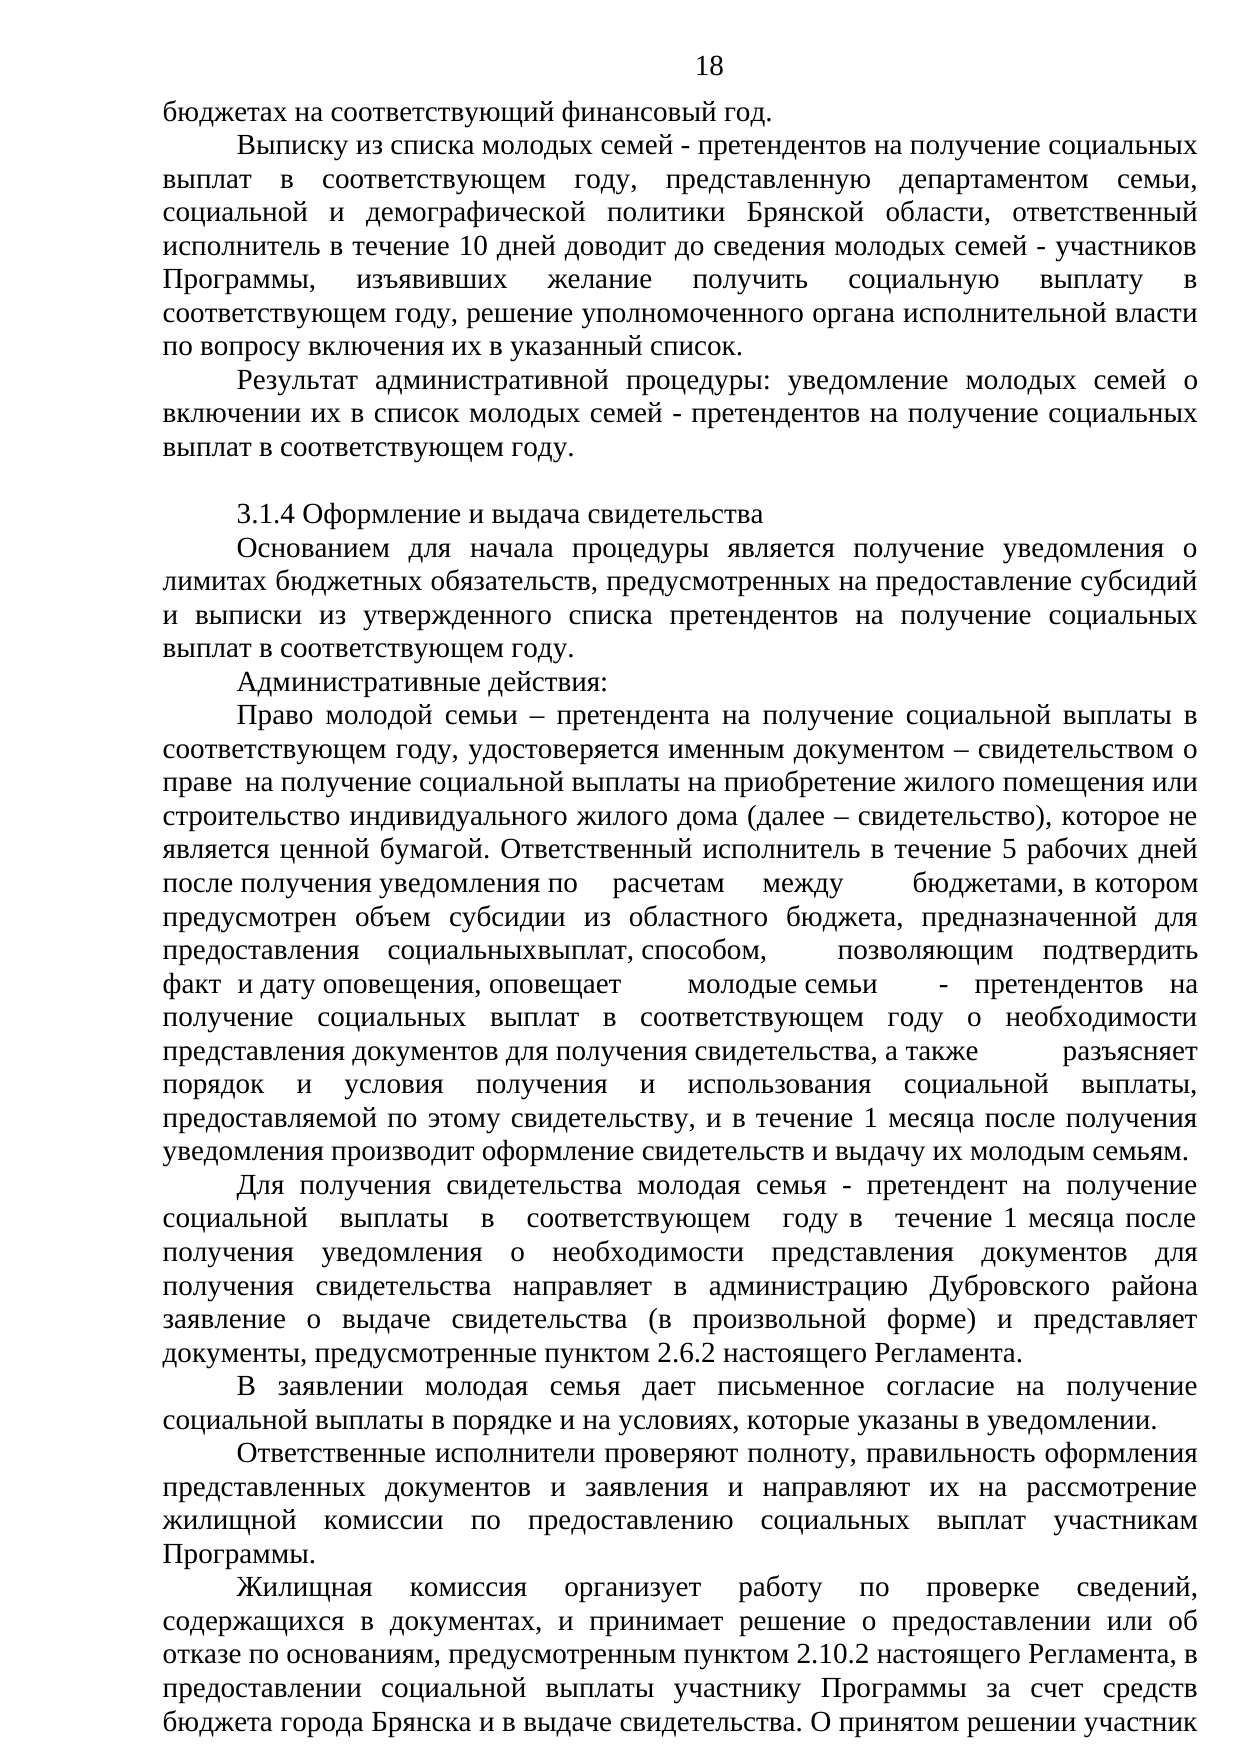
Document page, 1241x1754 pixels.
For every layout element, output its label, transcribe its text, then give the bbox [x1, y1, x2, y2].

text Для получения свидетельства молодая семья - претендент на получение социальной выплаты в соответствующем году в течение 1 месяца после получения уведомления о необходимости представления документов для получения свидетельства направляет в администрацию Дубровского района заявление о выдаче свидетельства (в произвольной форме) и представляет документы, предусмотренные пунктом 2.6.2 настоящего Регламента. [162, 1167, 1198, 1368]
text 3.1.4 Оформление и выдача свидетельства [162, 496, 1198, 530]
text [162, 1569, 1198, 1737]
text В заявлении молодая семья дает письменное согласие на получение социальной выплаты в порядке и на условиях, которые указаны в уведомлении. [162, 1368, 1198, 1435]
text Результат административной процедуры: уведомление молодых семей о включении их в список молодых семей - претендентов на получение социальных выплат в соответствующем году. [162, 362, 1198, 463]
text Право молодой семьи – претендента на получение социальной выплаты в соответствующем году, удостоверяется именным документом – свидетельством о праве на получение социальной выплаты на приобретение жилого помещения или строительство индивидуального жилого дома (далее – свидетельство), которое не является ценной бумагой. Ответственный исполнитель в течение 5 рабочих дней после получения уведомления по расчетам между бюджетами, в котором предусмотрен объем субсидии из областного бюджета, предназначенной для предоставления социальных выплат, способом, позволяющим подтвердить факт и дату оповещения, оповещает молодые семьи - претендентов на получение социальных выплат в соответствующем году о необходимости представления документов для получения свидетельства, а также разъясняет порядок и условия получения и использования социальной выплаты, предоставляемой по этому свидетельству, и в течение 1 месяца после получения уведомления производит оформление свидетельств и выдачу их молодым семьям. [162, 697, 1198, 1167]
text Административные действия: [162, 664, 1198, 697]
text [162, 94, 1198, 127]
text Ответственные исполнители проверяют полноту, правильность оформления представленных документов и заявления и направляют их на рассмотрение жилищной комиссии по предоставлению социальных выплат участникам Программы. [162, 1435, 1198, 1569]
text Выписку из списка молодых семей - претендентов на получение социальных выплат в соответствующем году, представленную департаментом семьи, социальной и демографической политики Брянской области, ответственный исполнитель в течение 10 дней доводит до сведения молодых семей - участников Программы, изъявивших желание получить социальную выплату в соответствующем году, решение уполномоченного органа исполнительной власти по вопросу включения их в указанный список. [162, 127, 1198, 362]
text Основанием для начала процедуры является получение уведомления о лимитах бюджетных обязательств, предусмотренных на предоставление субсидий и выписки из утвержденного списка претендентов на получение социальных выплат в соответствующем году. [162, 530, 1198, 664]
